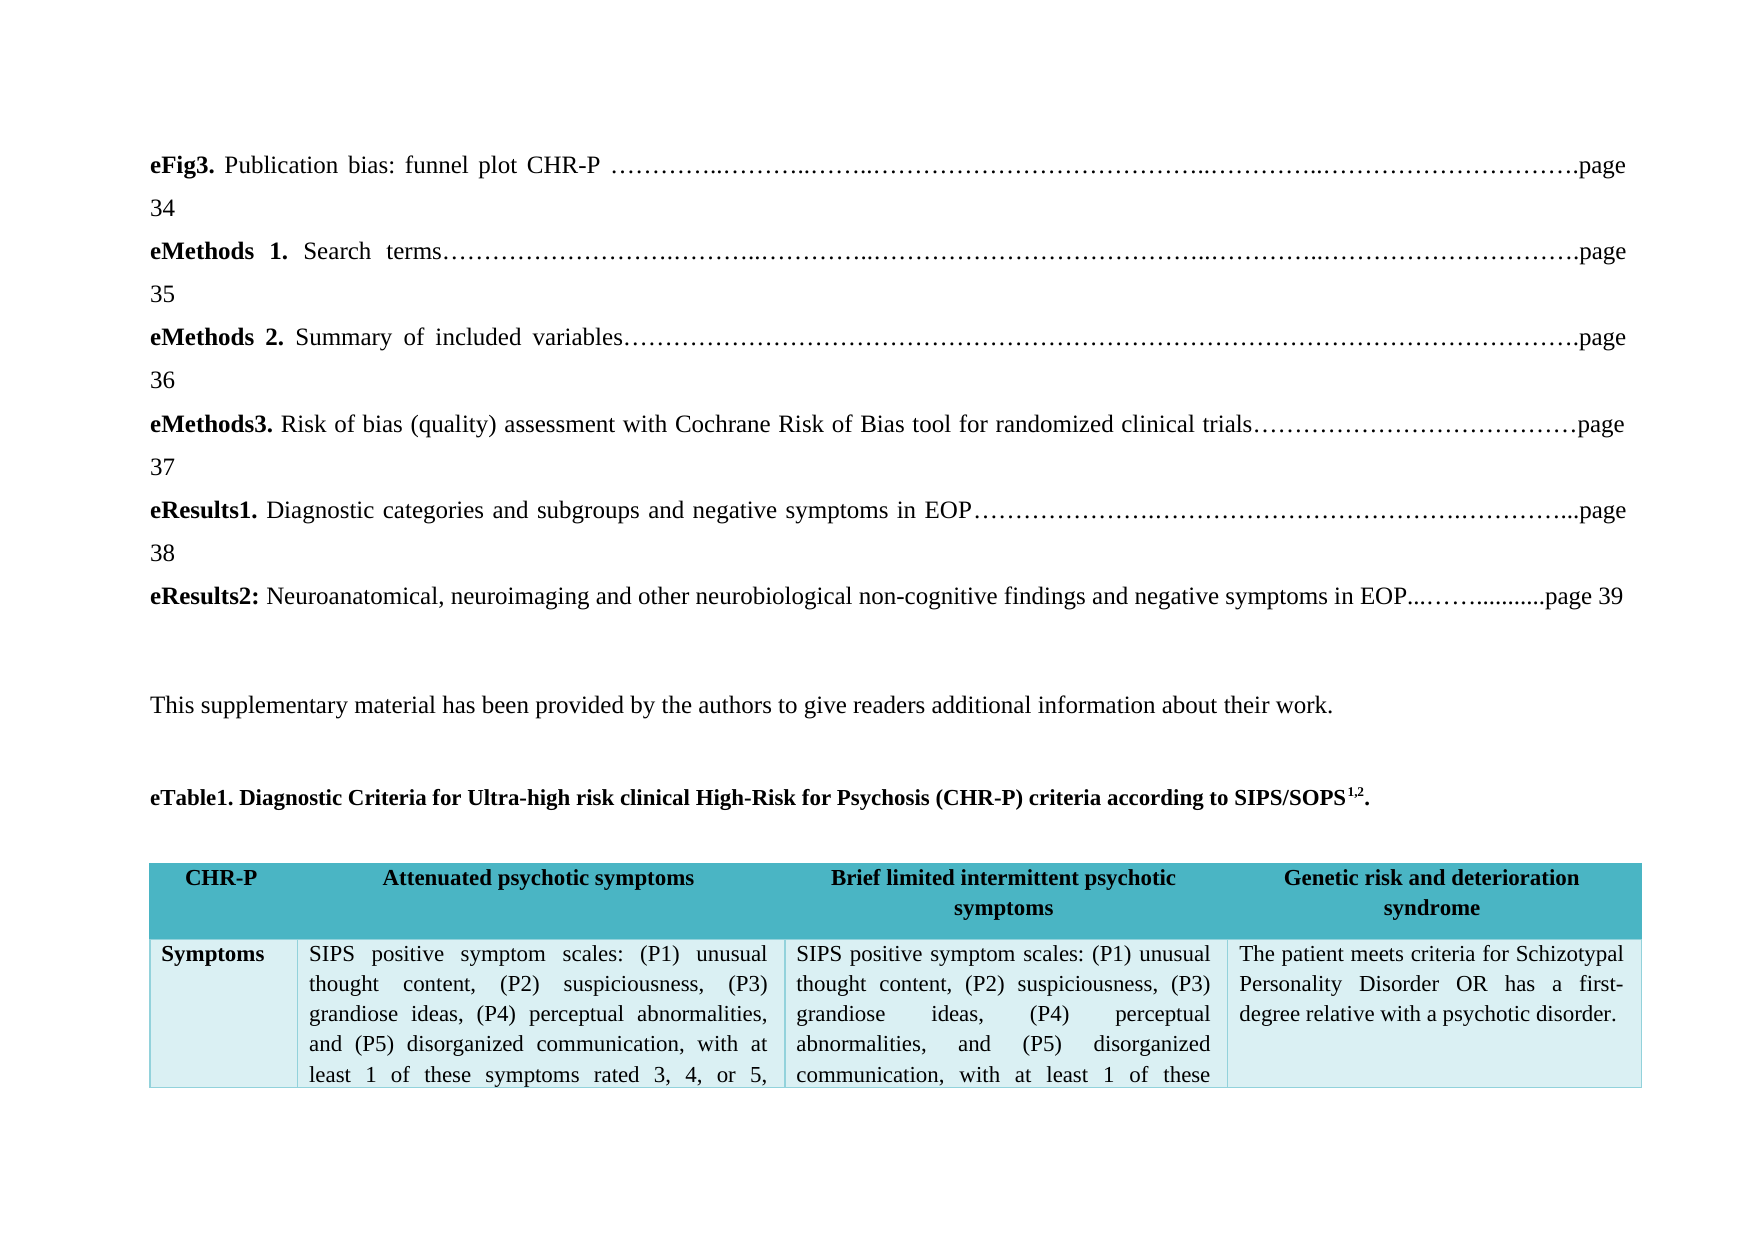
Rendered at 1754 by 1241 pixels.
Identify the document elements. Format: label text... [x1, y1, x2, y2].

text eMethods3. Risk of bias (quality) assessment with Cochrane Risk of Bias tool for randomized clinical trials…………………………………page 37 [150, 409, 1626, 481]
table_header CHR-P [151, 864, 297, 939]
text eFig3. Publication bias: funnel plot CHR-P …………..………..……..…………………………………..…………..………………………….page 34 [150, 150, 1626, 222]
text eResults1. Diagnostic categories and subgroups and negative symptoms in EOP………………….……………………………….…………...page 38 [150, 495, 1626, 567]
table_cell Symptoms [151, 940, 297, 1087]
text eTable1. Diagnostic Criteria for Ultra-high risk clinical High-Risk for Psychosis (CHR-P) criteria according to SIPS/SOPS1,2. [150, 784, 1621, 810]
table_header Attenuated psychotic symptoms [298, 864, 784, 939]
text eMethods 2. Summary of included variables…………………………………………………………………………………………………….page 36 [150, 322, 1626, 394]
table_header Brief limited intermittent psychotic symptoms [786, 864, 1227, 939]
table_header Genetic risk and deterioration syndrome [1228, 864, 1641, 939]
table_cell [786, 940, 1227, 1087]
text This supplementary material has been provided by the authors to give readers additional information about their work. [150, 690, 1626, 719]
text eMethods 1. Search terms……………………….………..…………..…………………………………..…………..………………………….page 35 [150, 236, 1626, 308]
text eResults2: Neuroanatomical, neuroimaging and other neurobiological non-cognitive findings and negative symptoms in EOP...……...........page 39 [150, 581, 1626, 610]
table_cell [1228, 940, 1641, 1087]
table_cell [298, 940, 784, 1087]
